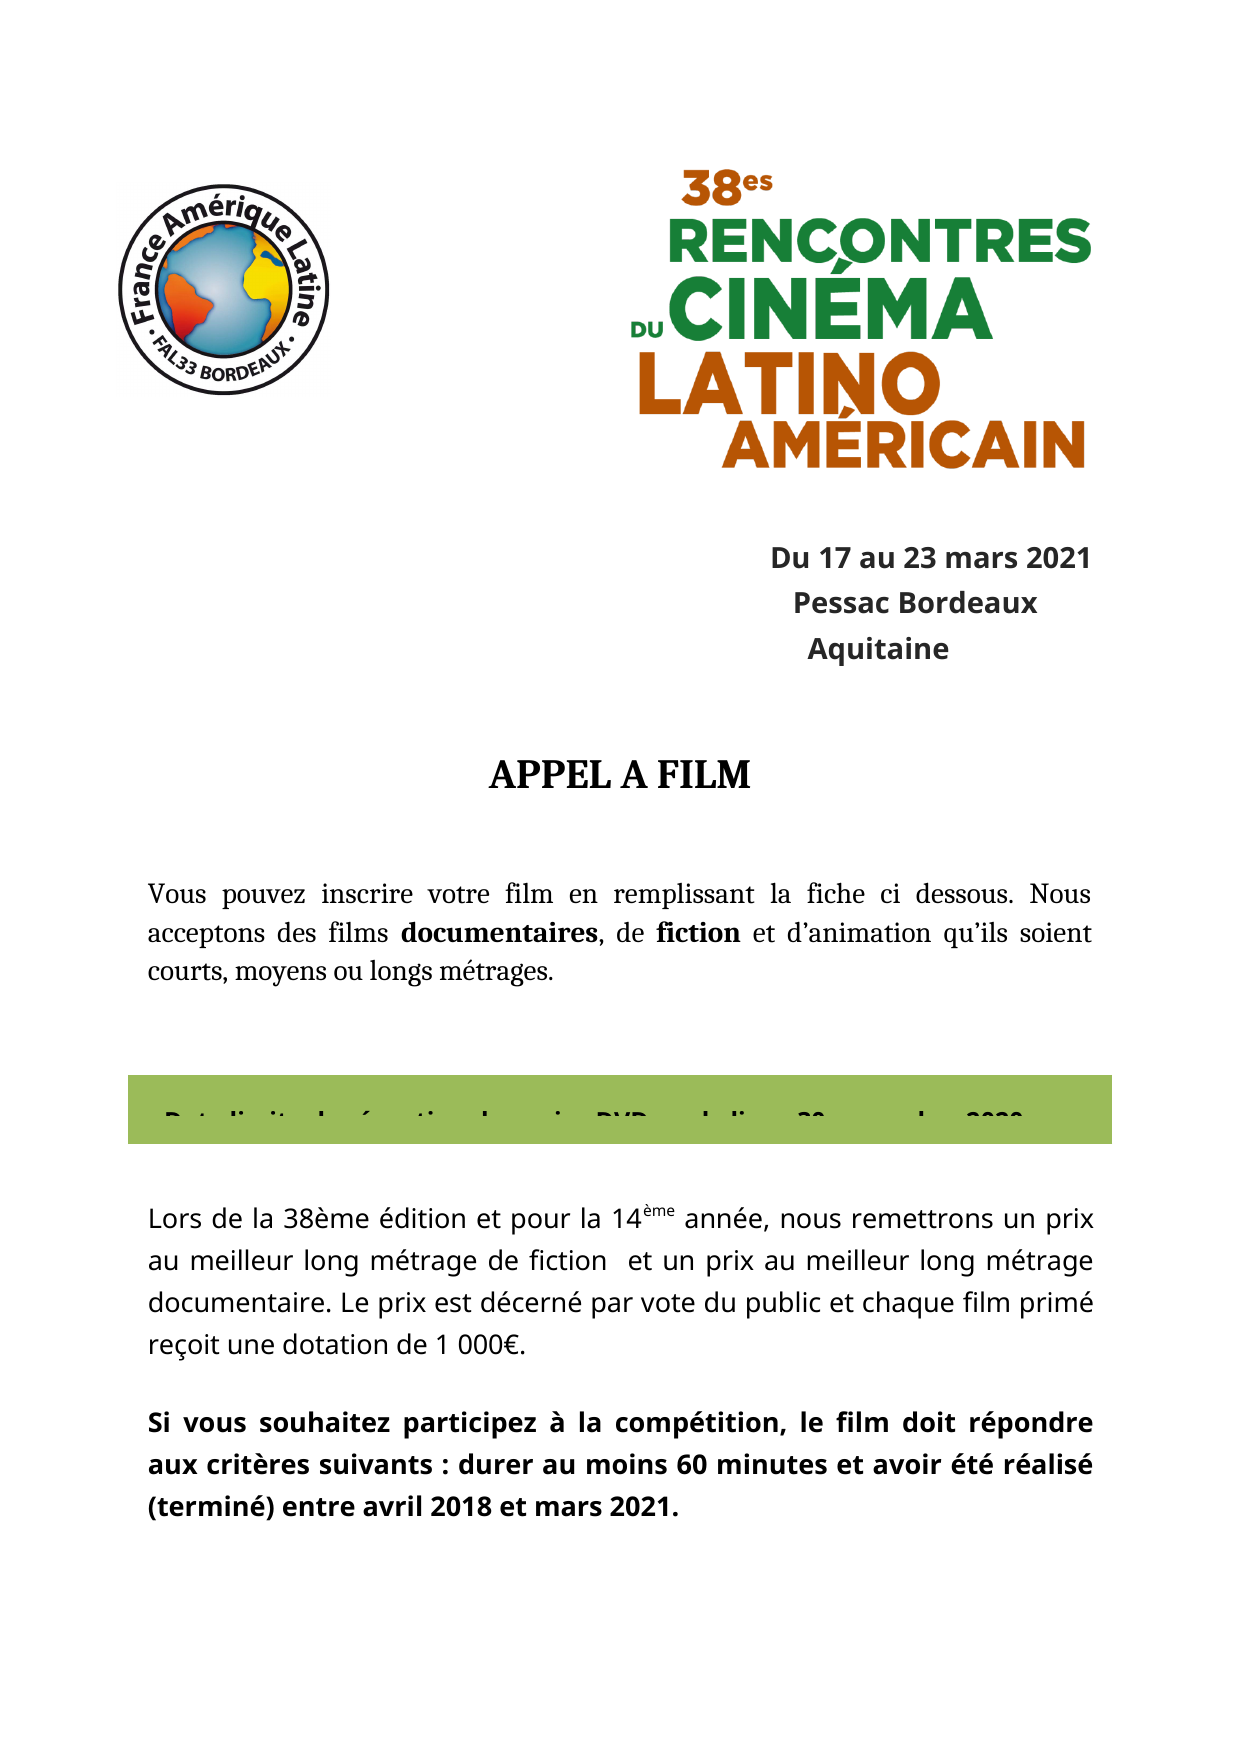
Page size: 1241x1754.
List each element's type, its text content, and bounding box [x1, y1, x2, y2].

text Si vous souhaitez participez à la compétition, le film doit répondre aux critères suivants : durer au moins 60 minutes et avoir été réalisé (terminé) entre avril 2018 et mars 2021. [148, 1403, 1095, 1524]
picture [116, 182, 331, 397]
text Vous pouvez inscrire votre film en remplissant la fiche ci dessous. Nous acceptons des films documentaires, de fiction et d’animation qu’ils soient courts, moyens ou longs métrages. [148, 877, 1093, 988]
text Du 17 au 23 mars 2021 [148, 537, 1093, 577]
text Lors de la 38ème édition et pour la 14ème année, nous remettrons un prix au meilleur long métrage de fiction et un prix au meilleur long métrage documentaire. Le prix est décerné par vote du public et chaque film primé reçoit une dotation de 1 000€. [148, 1200, 1095, 1363]
text Pessac Bordeaux Aquitaine [664, 582, 1093, 668]
picture [629, 147, 1093, 479]
text APPEL A FILM [148, 751, 1093, 799]
